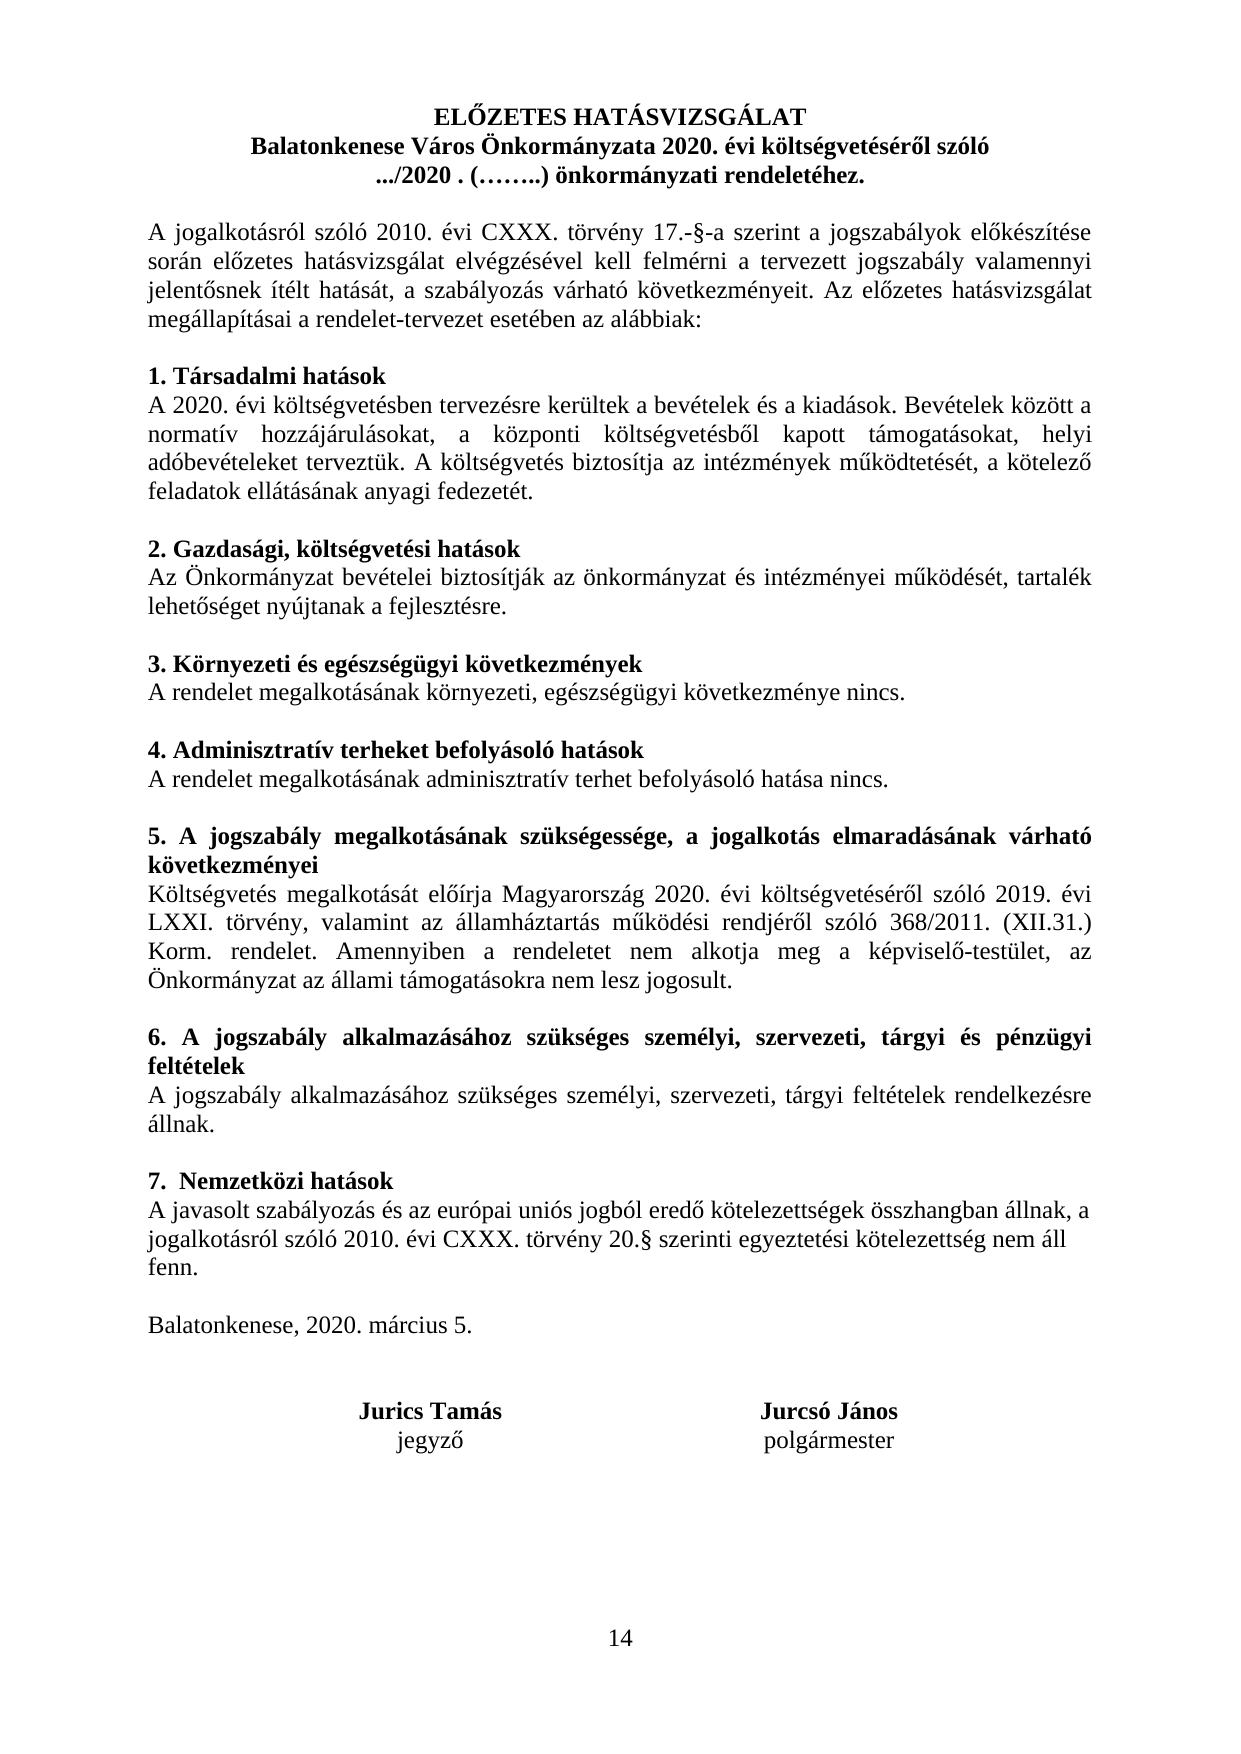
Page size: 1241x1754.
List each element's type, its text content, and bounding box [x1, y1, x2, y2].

table_header Jurics Tamás jegyző [233, 1396, 627, 1454]
text jogszabály megalkotásának szükségessége, a jogalkotás elmaradásának várható következményei [148, 821, 1093, 879]
text 1. Társadalmi hatások [148, 361, 1093, 390]
text Költségvetés megalkotását előírja Magyarország 2020. évi költségvetéséről szóló 2019. évi LXXI. törvény, valamint az államháztartás működési rendjéről szóló 368/2011. (XII.31.) Korm. rendelet. Amennyiben a rendeletet nem alkotja meg a képviselő-testület, az Önkormányzat az állami támogatásokra nem lesz jogosult. [148, 879, 1093, 994]
text A rendelet megalkotásának környezeti, egészségügyi következménye nincs. [148, 677, 1093, 706]
text A javasolt szabályozás és az európai uniós jogból eredő kötelezettségek összhangban állnak, a jogalkotásról szóló 2010. évi CXXX. törvény 20.§ szerinti egyeztetési kötelezettség nem áll fenn. [148, 1195, 1093, 1281]
text A rendelet megalkotásának adminisztratív terhet befolyásoló hatása nincs. [148, 764, 1093, 792]
text A 2020. évi költségvetésben tervezésre kerültek a bevételek és a kiadások. Bevételek között a normatív hozzájárulásokat, a központi költségvetésből kapott támogatásokat, helyi adóbevételeket terveztük. A költségvetés biztosítja az intézmények működtetését, a kötelező feladatok ellátásának anyagi fedezetét. [148, 390, 1093, 505]
text Balatonkenese Város Önkormányzata 2020. évi költségvetéséről szóló [148, 131, 1093, 160]
text ELŐZETES HATÁSVIZSGÁLAT [148, 102, 1093, 131]
text .../2020 . (……..) önkormányzati rendeletéhez. [148, 160, 1093, 189]
text 2. Gazdasági, költségvetési hatások [148, 534, 1093, 562]
text jogszabály alkalmazásához szükséges személyi, szervezeti, tárgyi és pénzügyi feltételek [148, 1022, 1093, 1080]
text 4. Adminisztratív terheket befolyásoló hatások [148, 735, 1093, 764]
table_header Jurcsó János polgármester [628, 1396, 1030, 1454]
text Balatonkenese, 2020. március 5. [148, 1310, 1093, 1339]
text A jogszabály alkalmazásához szükséges személyi, szervezeti, tárgyi feltételek rendelkezésre állnak. [148, 1080, 1093, 1137]
text 7. Nemzetközi hatások [148, 1166, 1093, 1195]
text 3. Környezeti és egészségügyi következmények [148, 649, 1093, 677]
text A jogalkotásról szóló 2010. évi CXXX. törvény 17.-§-a szerint a jogszabályok előkészítése során előzetes hatásvizsgálat elvégzésével kell felmérni a tervezett jogszabály valamennyi jelentősnek ítélt hatását, a szabályozás várható következményeit. Az előzetes hatásvizsgálat megállapításai a rendelet-tervezet esetében az alábbiak: [148, 217, 1093, 332]
text Az Önkormányzat bevételei biztosítják az önkormányzat és intézményei működését, tartalék lehetőséget nyújtanak a fejlesztésre. [148, 562, 1093, 620]
